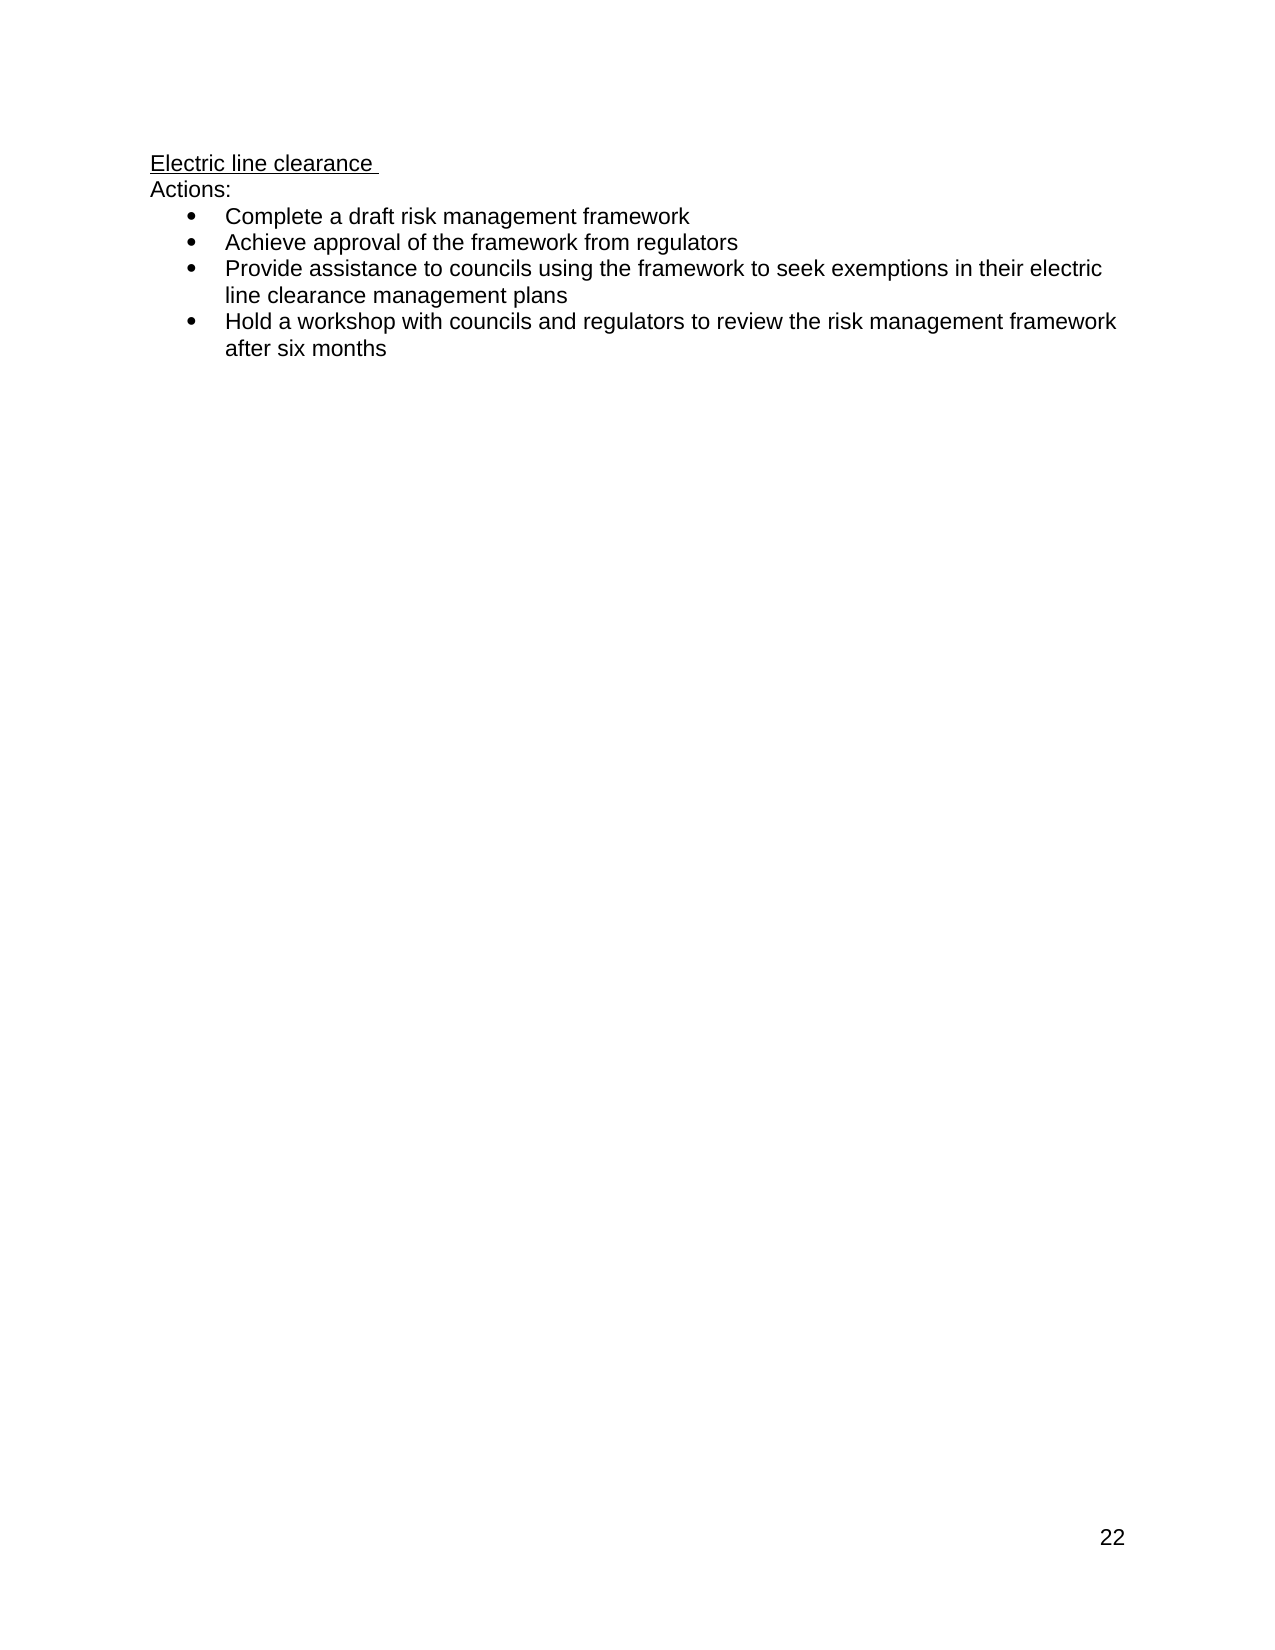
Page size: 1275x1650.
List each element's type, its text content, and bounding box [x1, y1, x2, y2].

text Actions: [150, 176, 1125, 203]
list Provide assistance to councils using the framework to seek exemptions in their electric line clearance management plans [187, 255, 1125, 308]
text Electric line clearance [150, 150, 1125, 176]
list Hold a workshop with councils and regulators to review the risk management framework after six months [187, 308, 1125, 361]
list Achieve approval of the framework from regulators [187, 229, 1125, 255]
list Complete a draft risk management framework [187, 203, 1125, 229]
